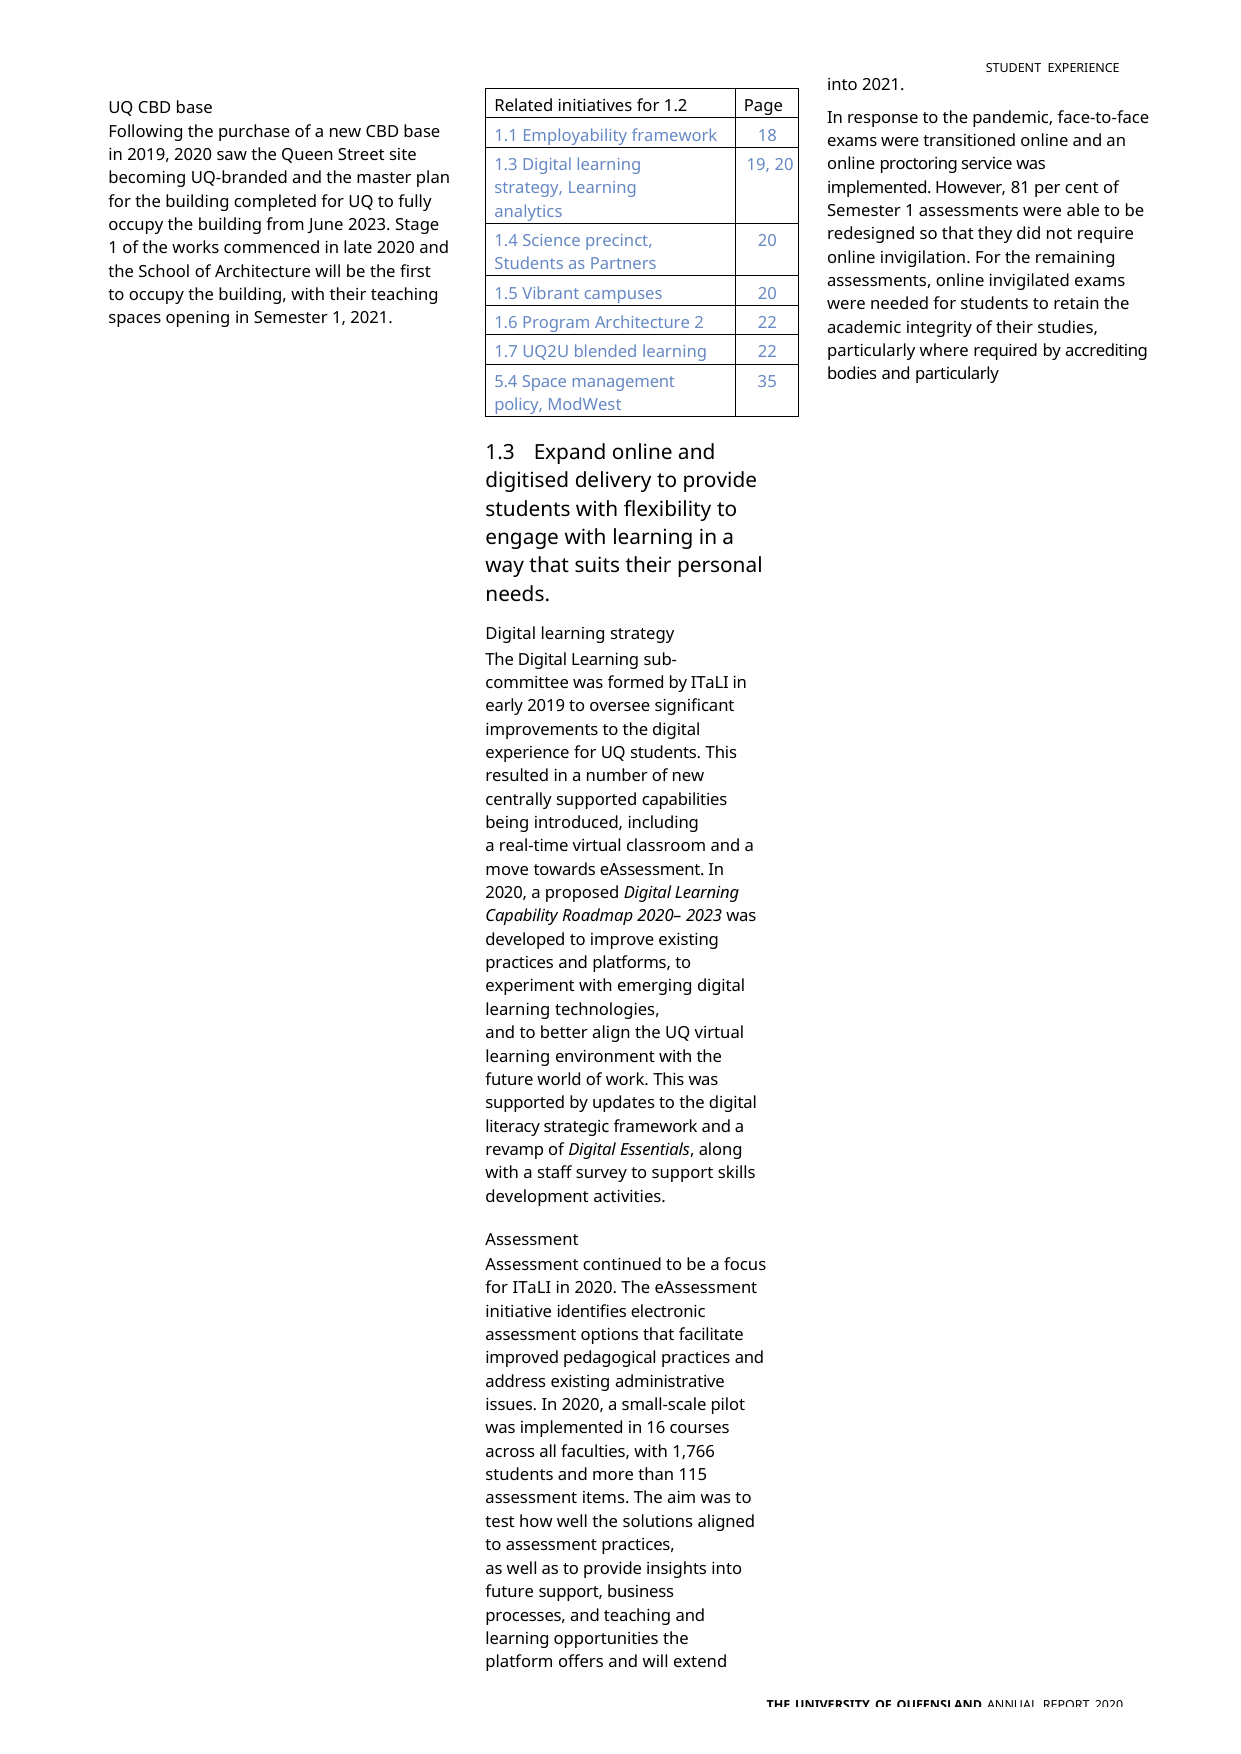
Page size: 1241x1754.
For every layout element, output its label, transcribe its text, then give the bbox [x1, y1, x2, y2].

table_cell 20 [736, 276, 798, 305]
table_cell 1.6 Program Architecture 2 [486, 306, 735, 334]
table_cell 1.1 Employability framework [486, 118, 735, 147]
text UQ CBD base [108, 96, 454, 118]
table_cell 20 [736, 224, 798, 275]
text Assessment continued to be a focus for ITaLI in 2020. The eAssessment initiative identifies electronic assessment options that facilitate improved pedagogical practices and address existing administrative issues. In 2020, a small-scale pilot was implemented in 16 courses across all faculties, with 1,766 students and more than 115 assessment items. The aim was to test how well the solutions aligned to assessment practices, [485, 1253, 770, 1556]
table_header Page [736, 89, 798, 117]
text and to better align the UQ virtual learning environment with the future world of work. This was supported by updates to the digital literacy strategic framework and a revamp of Digital Essentials, along with a staff survey to support skills development activities. [485, 1021, 772, 1207]
table_cell 5.4 Space management policy, ModWest [486, 365, 735, 416]
text The Digital Learning sub-committee was formed by ITaLI in early 2019 to oversee significant improvements to the digital experience for UQ students. This resulted in a number of new centrally supported capabilities being introduced, including [485, 647, 753, 833]
table_cell 22 [736, 335, 798, 363]
table_cell 35 [736, 365, 798, 416]
text Following the purchase of a new CBD base in 2019, 2020 saw the Queen Street site becoming UQ-branded and the master plan for the building completed for UQ to fully occupy the building from June 2023. Stage 1 of the works commenced in late 2020 and the School of Architecture will be the first [108, 119, 453, 282]
text as well as to provide insights into future support, business processes, and teaching and learning opportunities the platform offers and will extend into 2021. [485, 1557, 753, 1673]
table_header Related initiatives for 1.2 [486, 89, 735, 117]
table_cell 18 [736, 118, 798, 147]
subtitle Expand online and digitised delivery to provide students with flexibility to engage with learning in a way that suits their personal needs. [485, 437, 768, 607]
text In response to the pandemic, face-to-face exams were transitioned online and an online proctoring service was implemented. However, 81 per cent of Semester 1 assessments were able to be redesigned so that they did not require online invigilation. For the remaining assessments, online invigilated exams were needed for students to retain the academic integrity of their studies, particularly where required by accrediting bodies and particularly [827, 105, 1150, 384]
table_cell 22 [736, 306, 798, 334]
table_cell 1.4 Science precinct, Students as Partners [486, 224, 735, 275]
table_cell 1.3 Digital learning strategy, Learning analytics [486, 148, 735, 223]
text Digital learning strategy [485, 622, 796, 644]
table_cell 19, 20 [736, 148, 798, 223]
table_cell 1.7 UQ2U blended learning [486, 335, 735, 363]
text a real-time virtual classroom and a move towards eAssessment. In 2020, a proposed Digital Learning Capability Roadmap 2020– 2023 was developed to improve existing practices and platforms, to experiment with emerging digital learning technologies, [485, 834, 763, 1020]
text to occupy the building, with their teaching spaces opening in Semester 1, 2021. [108, 283, 439, 329]
table_cell 1.5 Vibrant campuses [486, 276, 735, 305]
text Assessment [485, 1227, 796, 1250]
